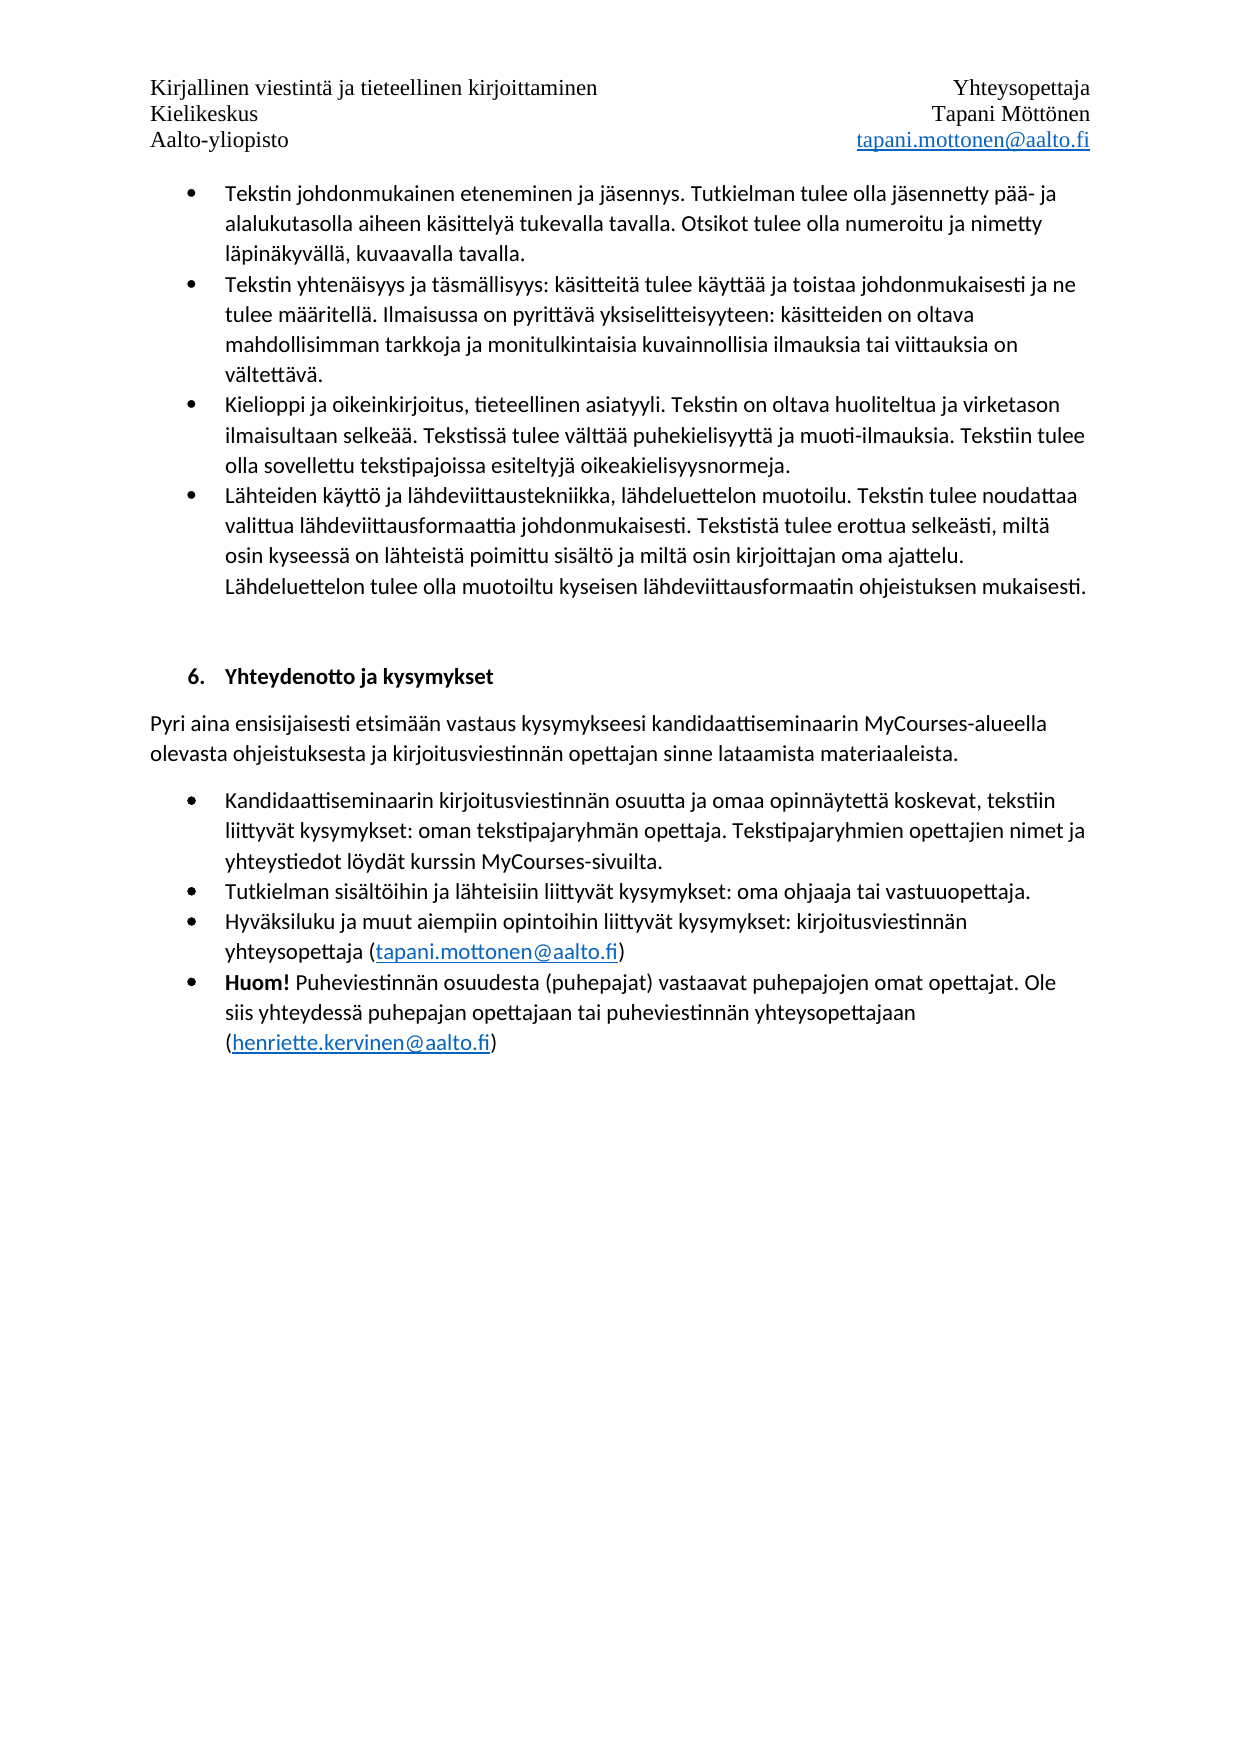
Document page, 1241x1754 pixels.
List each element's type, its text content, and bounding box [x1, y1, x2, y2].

list Huom! Puheviestinnän osuudesta (puhepajat) vastaavat puhepajojen omat opettajat. Ole siis yhteydessä puhepajan opettajaan tai puheviestinnän yhteysopettajaan (henriette.kervinen@aalto.fi) [187, 968, 1090, 1056]
text Pyri aina ensisijaisesti etsimään vastaus kysymykseesi kandidaattiseminaarin MyCourses-alueella olevasta ohjeistuksesta ja kirjoitusviestinnän opettajan sinne lataamista materiaaleista. [150, 709, 1090, 768]
list Tutkielman sisältöihin ja lähteisiin liittyvät kysymykset: oma ohjaaja tai vastuuopettaja. [187, 877, 1090, 905]
list Yhteydenotto ja kysymykset [187, 662, 1090, 691]
list Kielioppi ja oikeinkirjoitus, tieteellinen asiatyyli. Tekstin on oltava huoliteltua ja virketason ilmaisultaan selkeää. Tekstissä tulee välttää puhekielisyyttä ja muoti-ilmauksia. Tekstiin tulee olla sovellettu tekstipajoissa esiteltyjä oikeakielisyysnormeja. [187, 391, 1090, 479]
list Tekstin yhtenäisyys ja täsmällisyys: käsitteitä tulee käyttää ja toistaa johdonmukaisesti ja ne tulee määritellä. Ilmaisussa on pyrittävä yksiselitteisyyteen: käsitteiden on oltava mahdollisimman tarkkoja ja monitulkintaisia kuvainnollisia ilmauksia tai viittauksia on vältettävä. [187, 270, 1090, 388]
list Hyväksiluku ja muut aiempiin opintoihin liittyvät kysymykset: kirjoitusviestinnän yhteysopettaja (tapani.mottonen@aalto.fi) [187, 907, 1090, 966]
list Kandidaattiseminaarin kirjoitusviestinnän osuutta ja omaa opinnäytettä koskevat, tekstiin liittyvät kysymykset: oman tekstipajaryhmän opettaja. Tekstipajaryhmien opettajien nimet ja yhteystiedot löydät kurssin MyCourses-sivuilta. [187, 786, 1090, 875]
list Lähteiden käyttö ja lähdeviittaustekniikka, lähdeluettelon muotoilu. Tekstin tulee noudattaa valittua lähdeviittausformaattia johdonmukaisesti. Tekstistä tulee erottua selkeästi, miltä osin kyseessä on lähteistä poimittu sisältö ja miltä osin kirjoittajan oma ajattelu. Lähdeluettelon tulee olla muotoiltu kyseisen lähdeviittausformaatin ohjeistuksen mukaisesti. [187, 481, 1090, 600]
list Tekstin johdonmukainen eteneminen ja jäsennys. Tutkielman tulee olla jäsennetty pää- ja alalukutasolla aiheen käsittelyä tukevalla tavalla. Otsikot tulee olla numeroitu ja nimetty läpinäkyvällä, kuvaavalla tavalla. [187, 179, 1090, 268]
